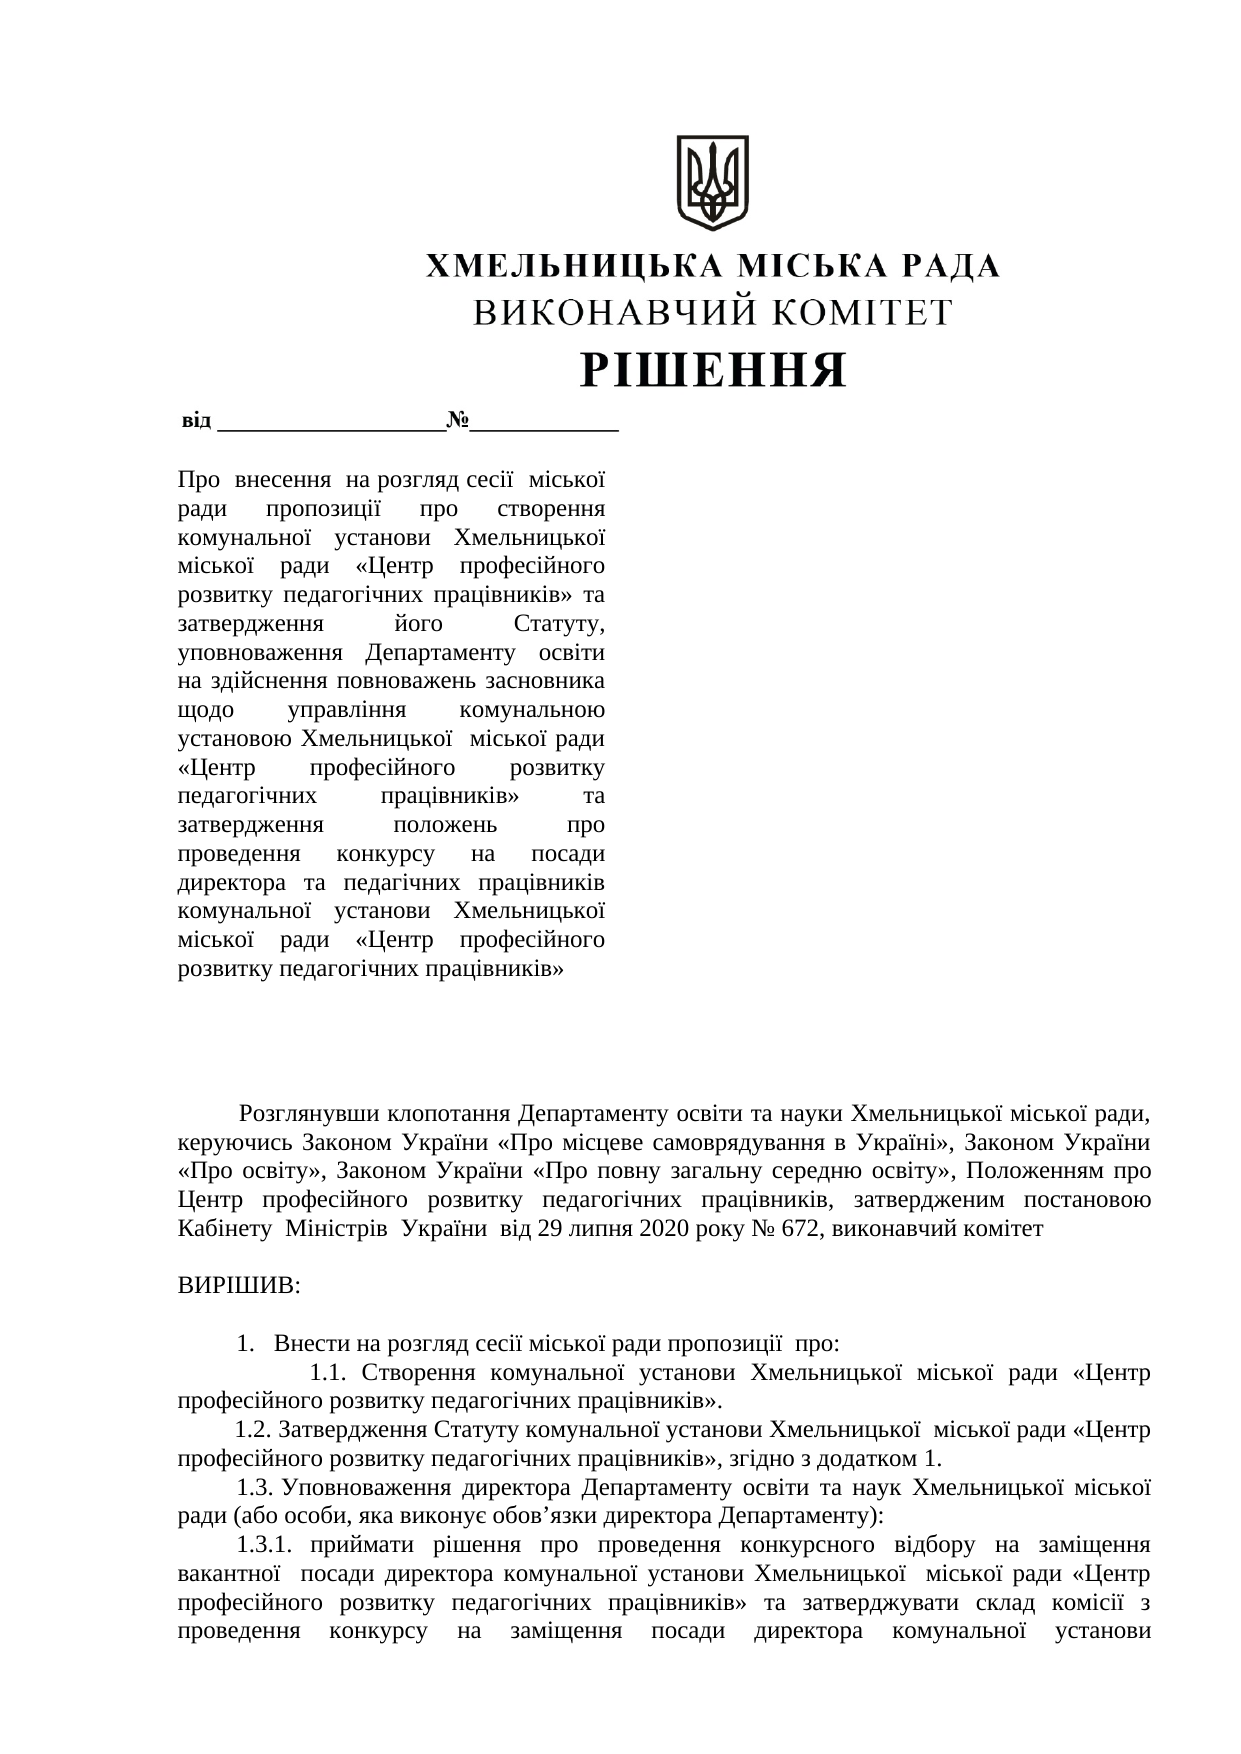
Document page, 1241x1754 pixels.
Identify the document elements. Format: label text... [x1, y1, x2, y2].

picture [177, 132, 1004, 436]
text 1.2. Затвердження Статуту комунальної установи Хмельницької міської ради «Центр професійного розвитку педагогічних працівників», згідно з додатком 1. [177, 1414, 1152, 1472]
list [177, 1529, 1152, 1644]
subtitle Про внесення на розгляд сесії міської ради пропозиції про створення комунальної установи Хмельницької міської ради «Центр професійного розвитку педагогічних працівників» та затвердження його Статуту, уповноваження Департаменту освіти на здійснення повноважень засновника щодо управління комунальною установою Хмельницької міської ради «Центр професійного розвитку педагогічних працівників» та затвердження положень про проведення конкурсу на посади директора та педагічних працівників комунальної установи Хмельницької міської ради «Центр професійного розвитку педагогічних працівників» [177, 464, 605, 982]
text ВИРІШИВ: [177, 1271, 1152, 1299]
list Уповноваження директора Департаменту освіти та наук Хмельницької міської ради (або особи, яка виконує обов’язки директора Департаменту): [177, 1472, 1152, 1529]
text Розглянувши клопотання Департаменту освіти та науки Хмельницької міської ради, керуючись Законом України «Про місцеве самоврядування в Україні», Законом України «Про освіту», Законом України «Про повну загальну середню освіту», Положенням про Центр професійного розвитку педагогічних працівників, затвердженим постановою Кабінету Міністрів України від 29 липня 2020 року № 672, виконавчий комітет [177, 1098, 1152, 1242]
text 1.1. Створення комунальної установи Хмельницької міської ради «Центр професійного розвитку педагогічних працівників». [177, 1357, 1152, 1414]
list Внести на розгляд сесії міської ради пропозиції про: [236, 1328, 1152, 1357]
